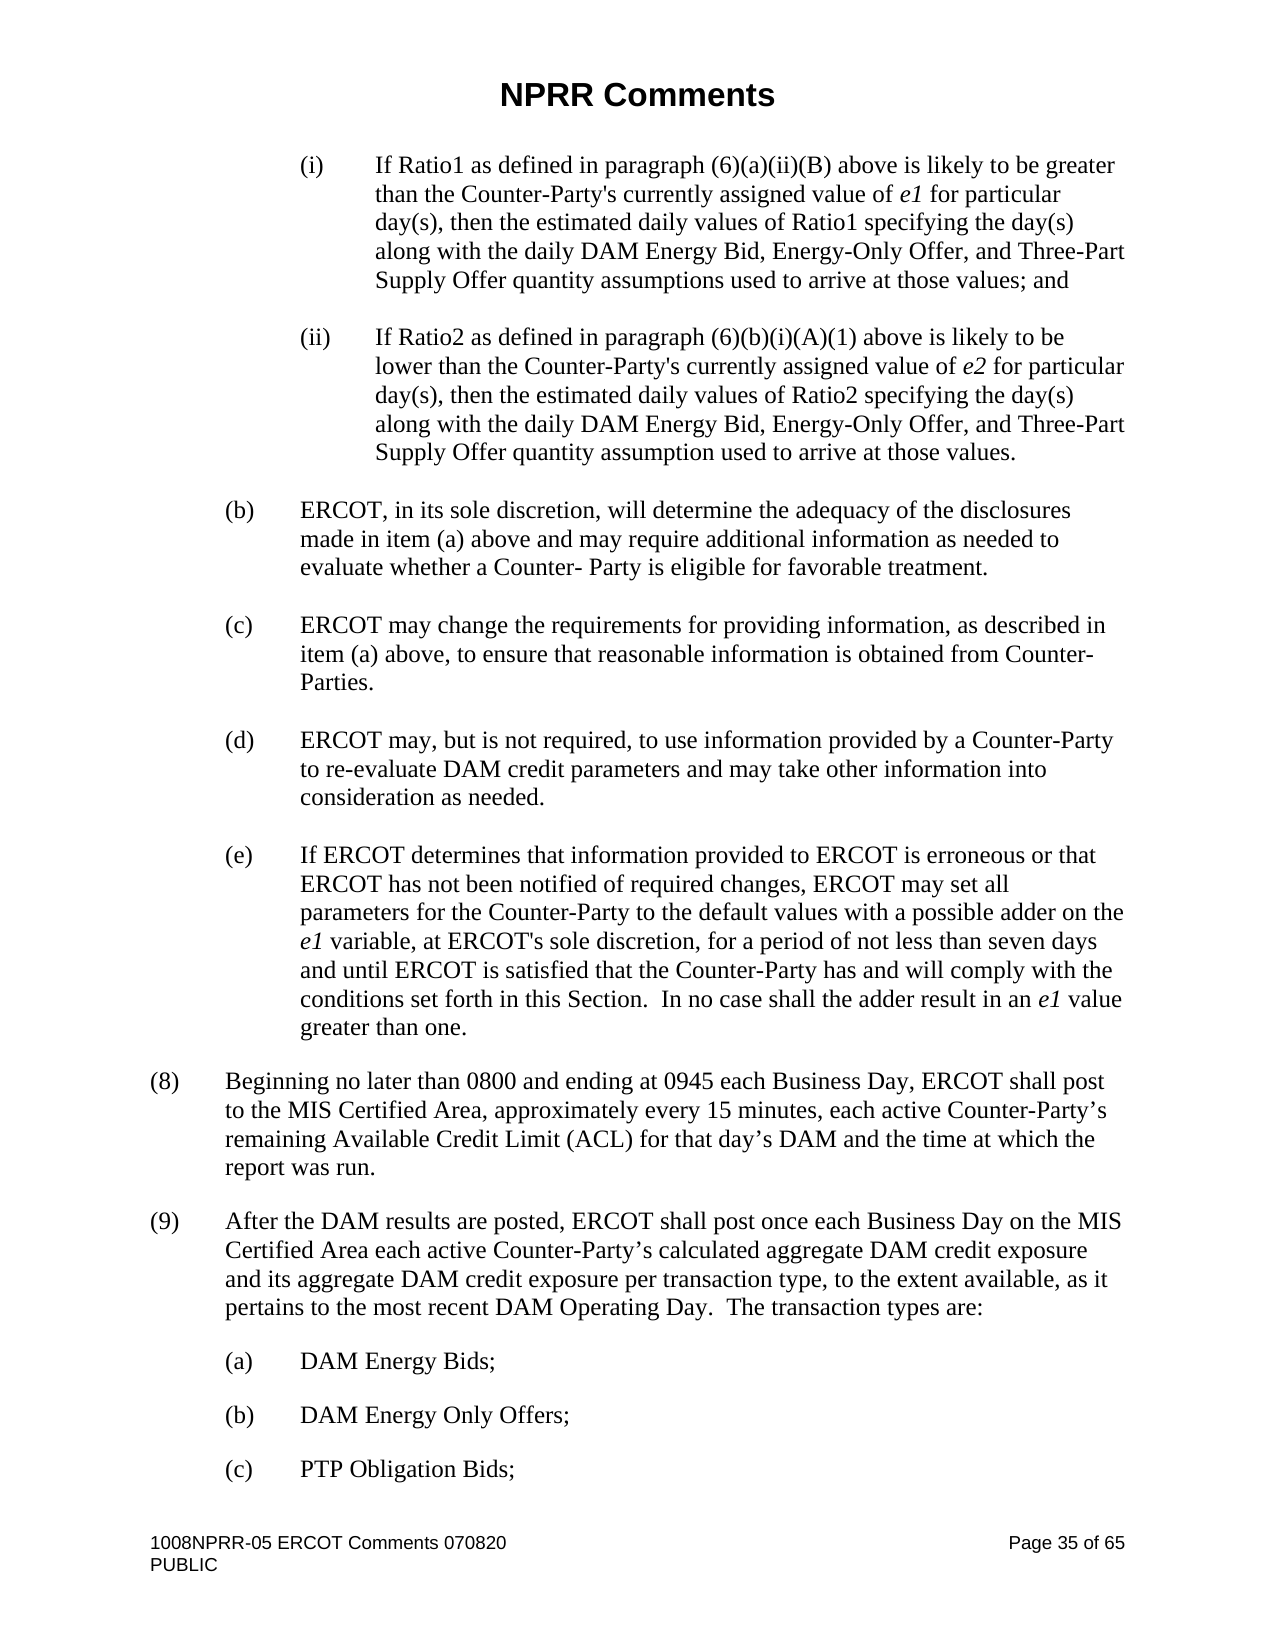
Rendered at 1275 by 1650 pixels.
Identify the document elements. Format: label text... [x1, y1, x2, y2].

list ERCOT may change the requirements for providing information, as described in item (a) above, to ensure that reasonable information is obtained from Counter-Parties. [225, 610, 1125, 696]
text (b) DAM Energy Only Offers; [225, 1400, 1125, 1429]
list If Ratio2 as defined in paragraph (6)(b)(i)(A)(1) above is likely to be lower than the Counter-Party's currently assigned value of e2 for particular day(s), then the estimated daily values of Ratio2 specifying the day(s) along with the daily DAM Energy Bid, Energy-Only Offer, and Three-Part Supply Offer quantity assumption used to arrive at those values. [300, 322, 1125, 466]
text (a) DAM Energy Bids; [225, 1346, 1125, 1375]
list ERCOT may, but is not required, to use information provided by a Counter-Party to re-evaluate DAM credit parameters and may take other information into consideration as needed. [225, 725, 1125, 811]
text (9) After the DAM results are posted, ERCOT shall post once each Business Day on the MIS Certified Area each active Counter-Party’s calculated aggregate DAM credit exposure and its aggregate DAM credit exposure per transaction type, to the extent available, as it pertains to the most recent DAM Operating Day. The transaction types are: [150, 1206, 1125, 1321]
list ERCOT, in its sole discretion, will determine the adequacy of the disclosures made in item (a) above and may require additional information as needed to evaluate whether a Counter- Party is eligible for favorable treatment. [225, 495, 1125, 581]
text (8) Beginning no later than 0800 and ending at 0945 each Business Day, ERCOT shall post to the MIS Certified Area, approximately every 15 minutes, each active Counter-Party’s remaining Available Credit Limit (ACL) for that day’s DAM and the time at which the report was run. [150, 1066, 1125, 1181]
text (c) PTP Obligation Bids; [225, 1454, 1125, 1482]
list If ERCOT determines that information provided to ERCOT is erroneous or that ERCOT has not been notified of required changes, ERCOT may set all parameters for the Counter-Party to the default values with a possible adder on the e1 variable, at ERCOT's sole discretion, for a period of not less than seven days and until ERCOT is satisfied that the Counter-Party has and will comply with the conditions set forth in this Section. In no case shall the adder result in an e1 value greater than one. [225, 840, 1125, 1041]
list If Ratio1 as defined in paragraph (6)(a)(ii)(B) above is likely to be greater than the Counter-Party's currently assigned value of e1 for particular day(s), then the estimated daily values of Ratio1 specifying the day(s) along with the daily DAM Energy Bid, Energy-Only Offer, and Three-Part Supply Offer quantity assumptions used to arrive at those values; and [300, 150, 1125, 294]
